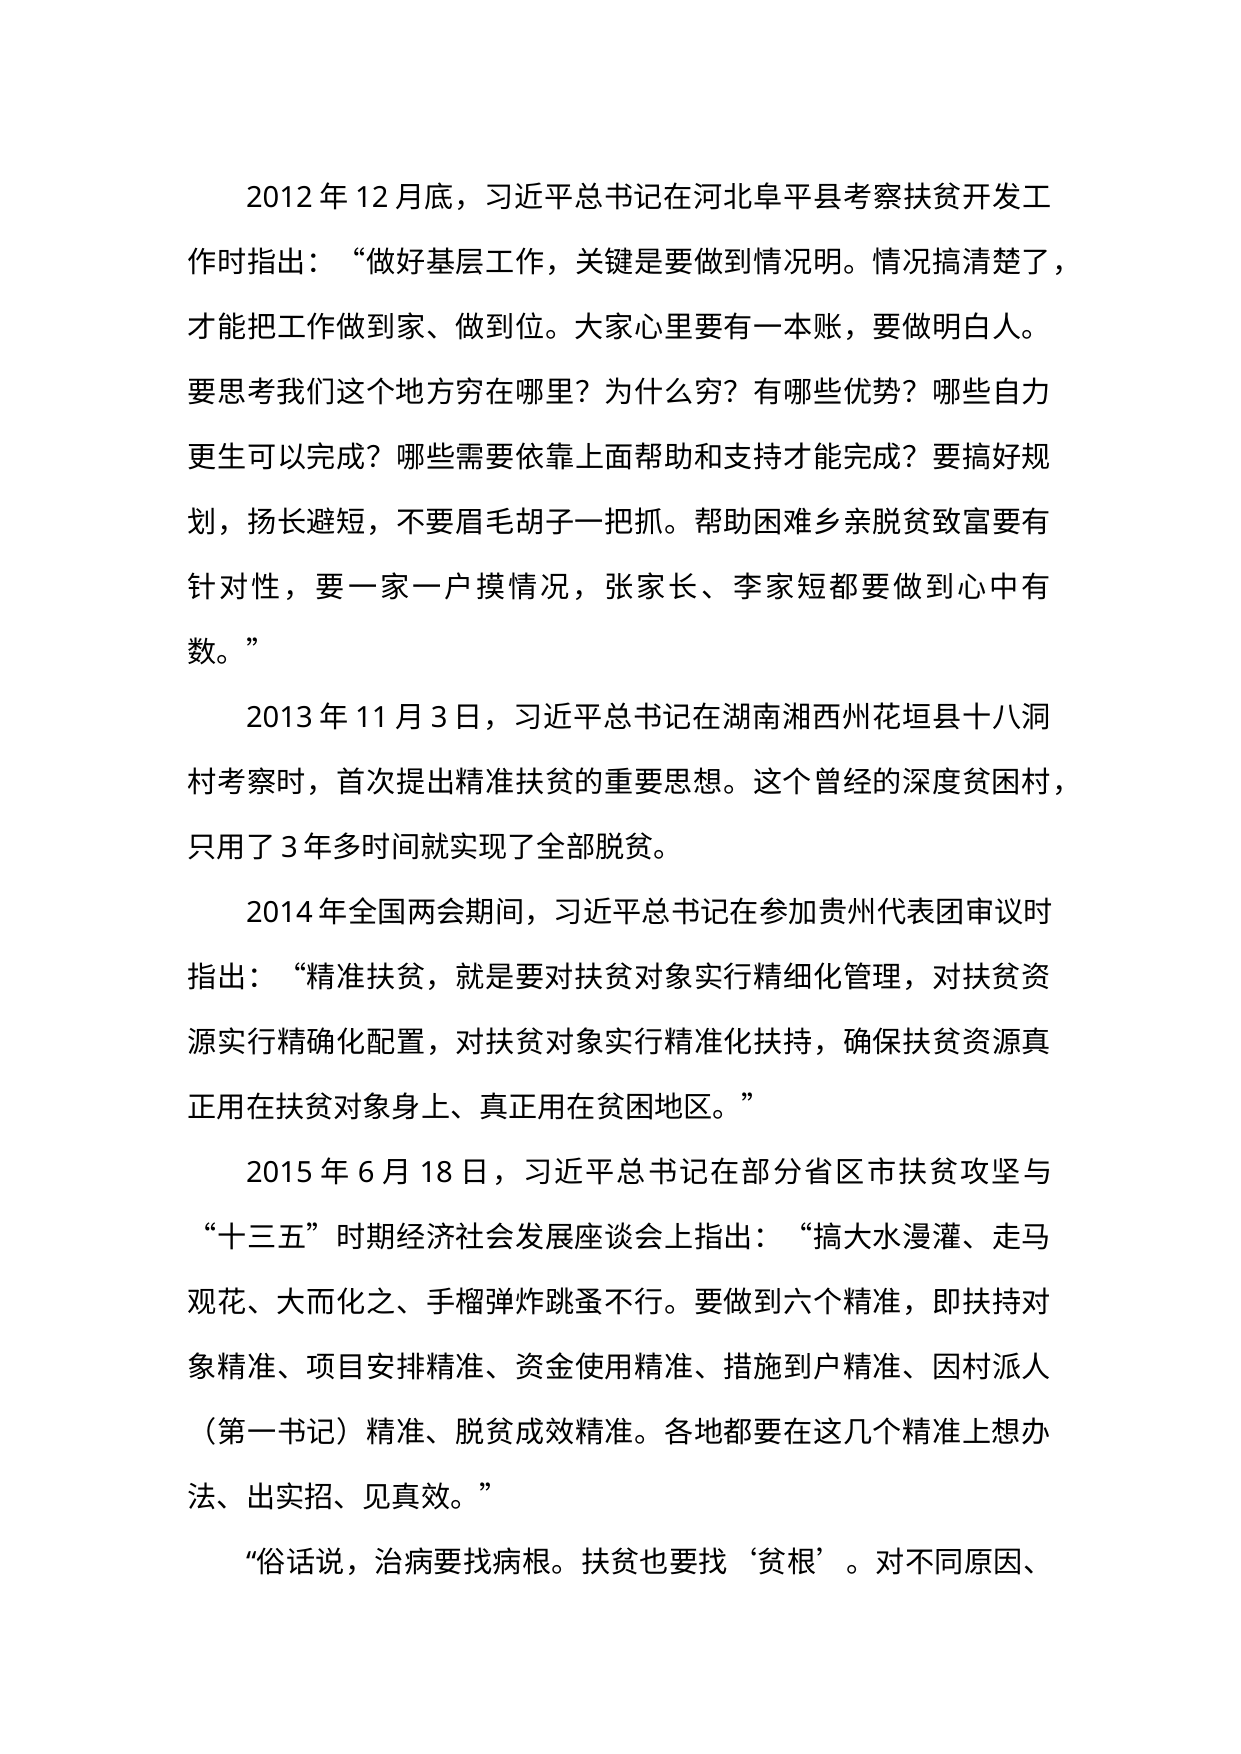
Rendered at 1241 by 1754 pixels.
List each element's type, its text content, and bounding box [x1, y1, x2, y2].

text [187, 1527, 1053, 1592]
text 2015年6月18日，习近平总书记在部分省区市扶贫攻坚与“十三五”时期经济社会发展座谈会上指出：“搞大水漫灌、走马观花、大而化之、手榴弹炸跳蚤不行。要做到六个精准，即扶持对象精准、项目安排精准、资金使用精准、措施到户精准、因村派人（第一书记）精准、脱贫成效精准。各地都要在这几个精准上想办法、出实招、见真效。” [187, 1137, 1053, 1527]
text 2012年12月底，习近平总书记在河北阜平县考察扶贫开发工作时指出：“做好基层工作，关键是要做到情况明。情况搞清楚了，才能把工作做到家、做到位。大家心里要有一本账，要做明白人。要思考我们这个地方穷在哪里？为什么穷？有哪些优势？哪些自力更生可以完成？哪些需要依靠上面帮助和支持才能完成？要搞好规划，扬长避短，不要眉毛胡子一把抓。帮助困难乡亲脱贫致富要有针对性，要一家一户摸情况，张家长、李家短都要做到心中有数。” [187, 162, 1053, 682]
text 2013年11月3日，习近平总书记在湖南湘西州花垣县十八洞村考察时，首次提出精准扶贫的重要思想。这个曾经的深度贫困村，只用了3年多时间就实现了全部脱贫。 [187, 682, 1053, 877]
text 2014年全国两会期间，习近平总书记在参加贵州代表团审议时指出：“精准扶贫，就是要对扶贫对象实行精细化管理，对扶贫资源实行精确化配置，对扶贫对象实行精准化扶持，确保扶贫资源真正用在扶贫对象身上、真正用在贫困地区。” [187, 877, 1053, 1137]
